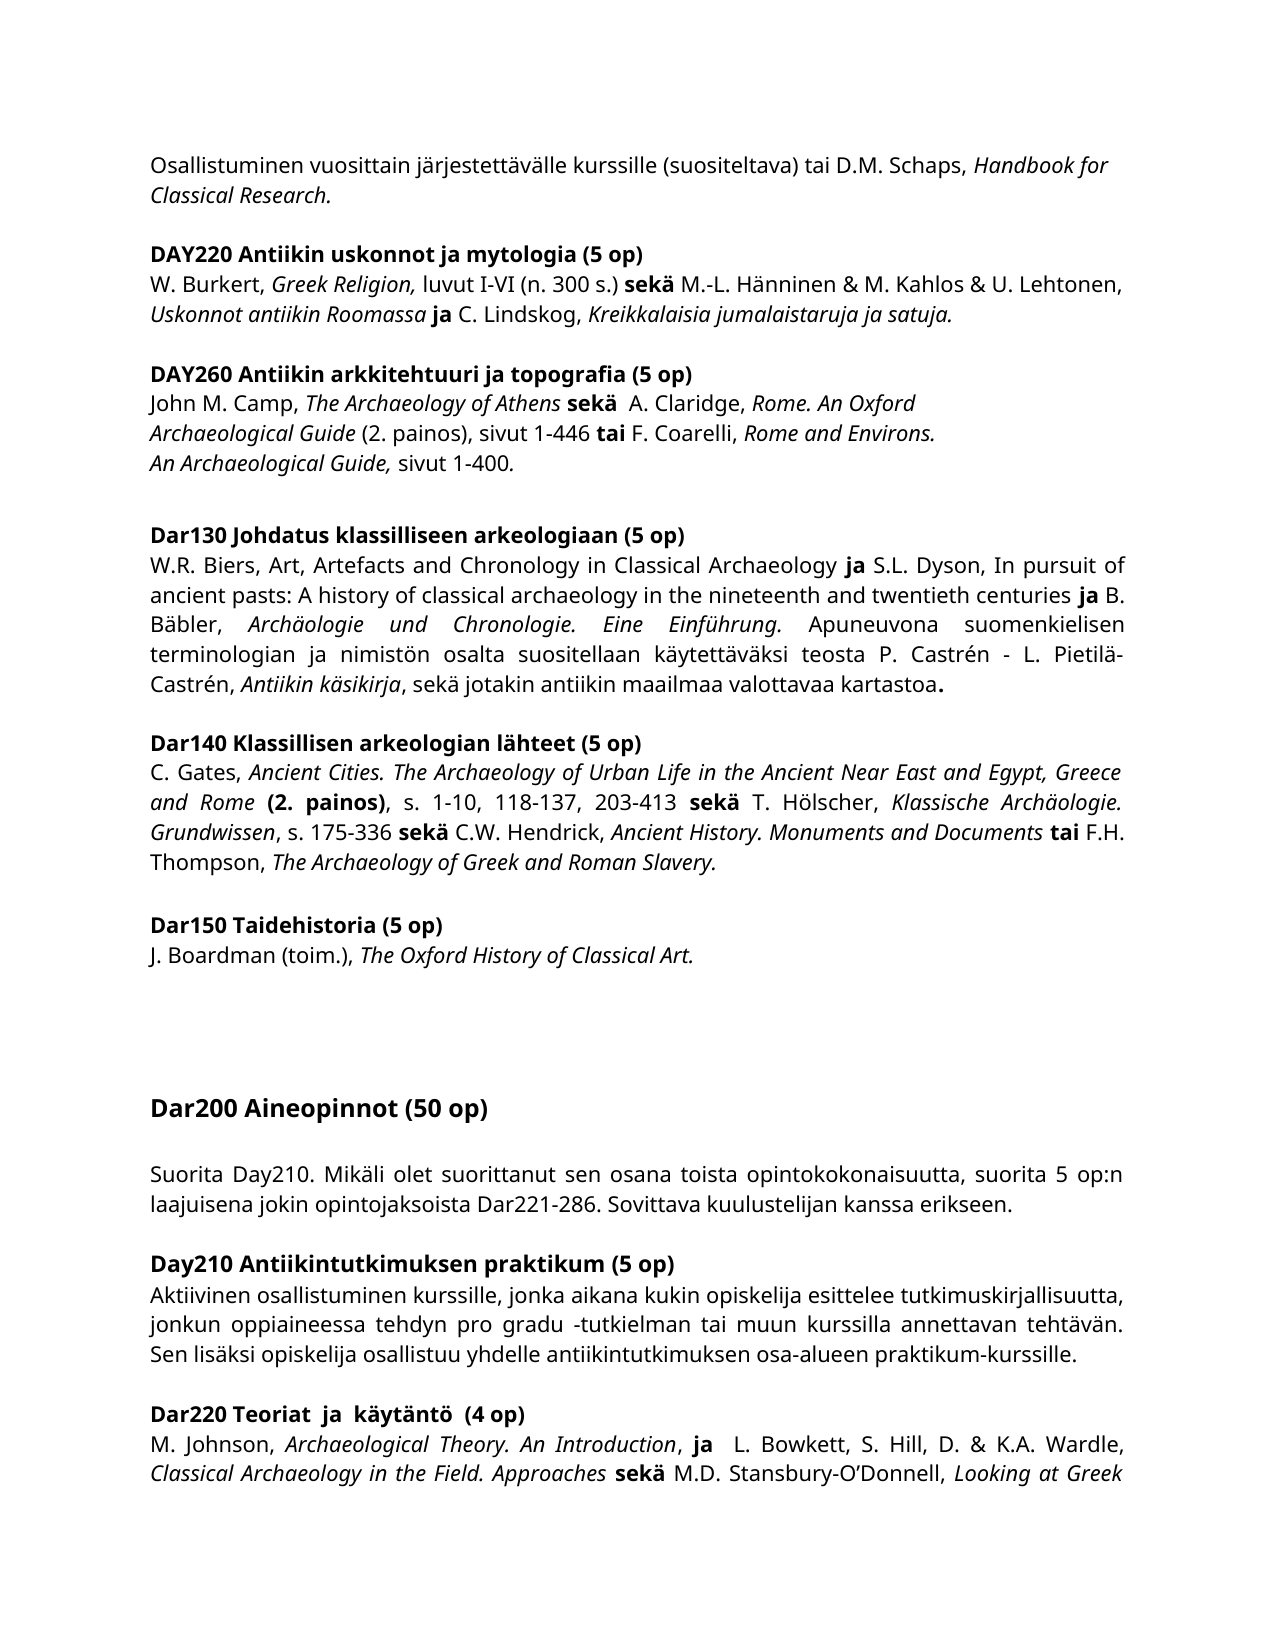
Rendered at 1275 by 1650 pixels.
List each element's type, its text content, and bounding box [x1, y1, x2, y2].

text John M. Camp, The Archaeology of Athens sekä A. Claridge, Rome. An Oxford Archaeological Guide (2. painos), sivut 1-446 tai F. Coarelli, Rome and Environs. An Archaeological Guide, sivut 1-400. [150, 388, 948, 478]
text C. Gates, Ancient Cities. The Archaeology of Urban Life in the Ancient Near East and Egypt, Greece and Rome (2. painos), s. 1-10, 118-137, 203-413 sekä T. Hölscher, Klassische Archäologie. Grundwissen, s. 175-336 sekä C.W. Hendrick, Ancient History. Monuments and Documents tai F.H. Thompson, The Archaeology of Greek and Roman Slavery. [150, 757, 1125, 876]
text W.R. Biers, Art, Artefacts and Chronology in Classical Archaeology ja S.L. Dyson, In pursuit of ancient pasts: A history of classical archaeology in the nineteenth and twentieth centuries ja B. Bäbler, Archäologie und Chronologie. Eine Einführung. Apuneuvona suomenkielisen terminologian ja nimistön osalta suositellaan käytettäväksi teosta P. Castrén - L. Pietilä-Castrén, Antiikin käsikirja, sekä jotakin antiikin maailmaa valottavaa kartastoa. [150, 550, 1125, 699]
text Osallistuminen vuosittain järjestettävälle kurssille (suositeltava) tai D.M. Schaps, Handbook for Classical Research. [150, 150, 1125, 209]
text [150, 1429, 1125, 1488]
text Dar140 Klassillisen arkeologian lähteet (5 op) [150, 727, 1125, 757]
text DAY220 Antiikin uskonnot ja mytologia (5 op) [150, 239, 1125, 269]
text Day210 Antiikintutkimuksen praktikum (5 op) [150, 1248, 1125, 1280]
text Dar150 Taidehistoria (5 op) [150, 910, 1125, 940]
text J. Boardman (toim.), The Oxford History of Classical Art. [150, 940, 1125, 969]
text Aktiivinen osallistuminen kurssille, jonka aikana kukin opiskelija esittelee tutkimuskirjallisuutta, jonkun oppiaineessa tehdyn pro gradu -tutkielman tai muun kurssilla annettavan tehtävän. Sen lisäksi opiskelija osallistuu yhdelle antiikintutkimuksen osa-alueen praktikum-kurssille. [150, 1280, 1125, 1369]
text W. Burkert, Greek Religion, luvut I-VI (n. 300 s.) sekä M.-L. Hänninen & M. Kahlos & U. Lehtonen, Uskonnot antiikin Roomassa ja C. Lindskog, Kreikkalaisia jumalaistaruja ja satuja. [150, 269, 1125, 329]
text Dar130 Johdatus klassilliseen arkeologiaan (5 op) [150, 520, 1125, 550]
text Suorita Day210. Mikäli olet suorittanut sen osana toista opintokokonaisuutta, suorita 5 op:n laajuisena jokin opintojaksoista Dar221-286. Sovittava kuulustelijan kanssa erikseen. [150, 1159, 1125, 1219]
text DAY260 Antiikin arkkitehtuuri ja topografia (5 op) [150, 358, 1125, 388]
text Dar200 Aineopinnot (50 op) [150, 1091, 1125, 1125]
text Dar220 Teoriat ja käytäntö (4 op) [150, 1399, 1125, 1429]
